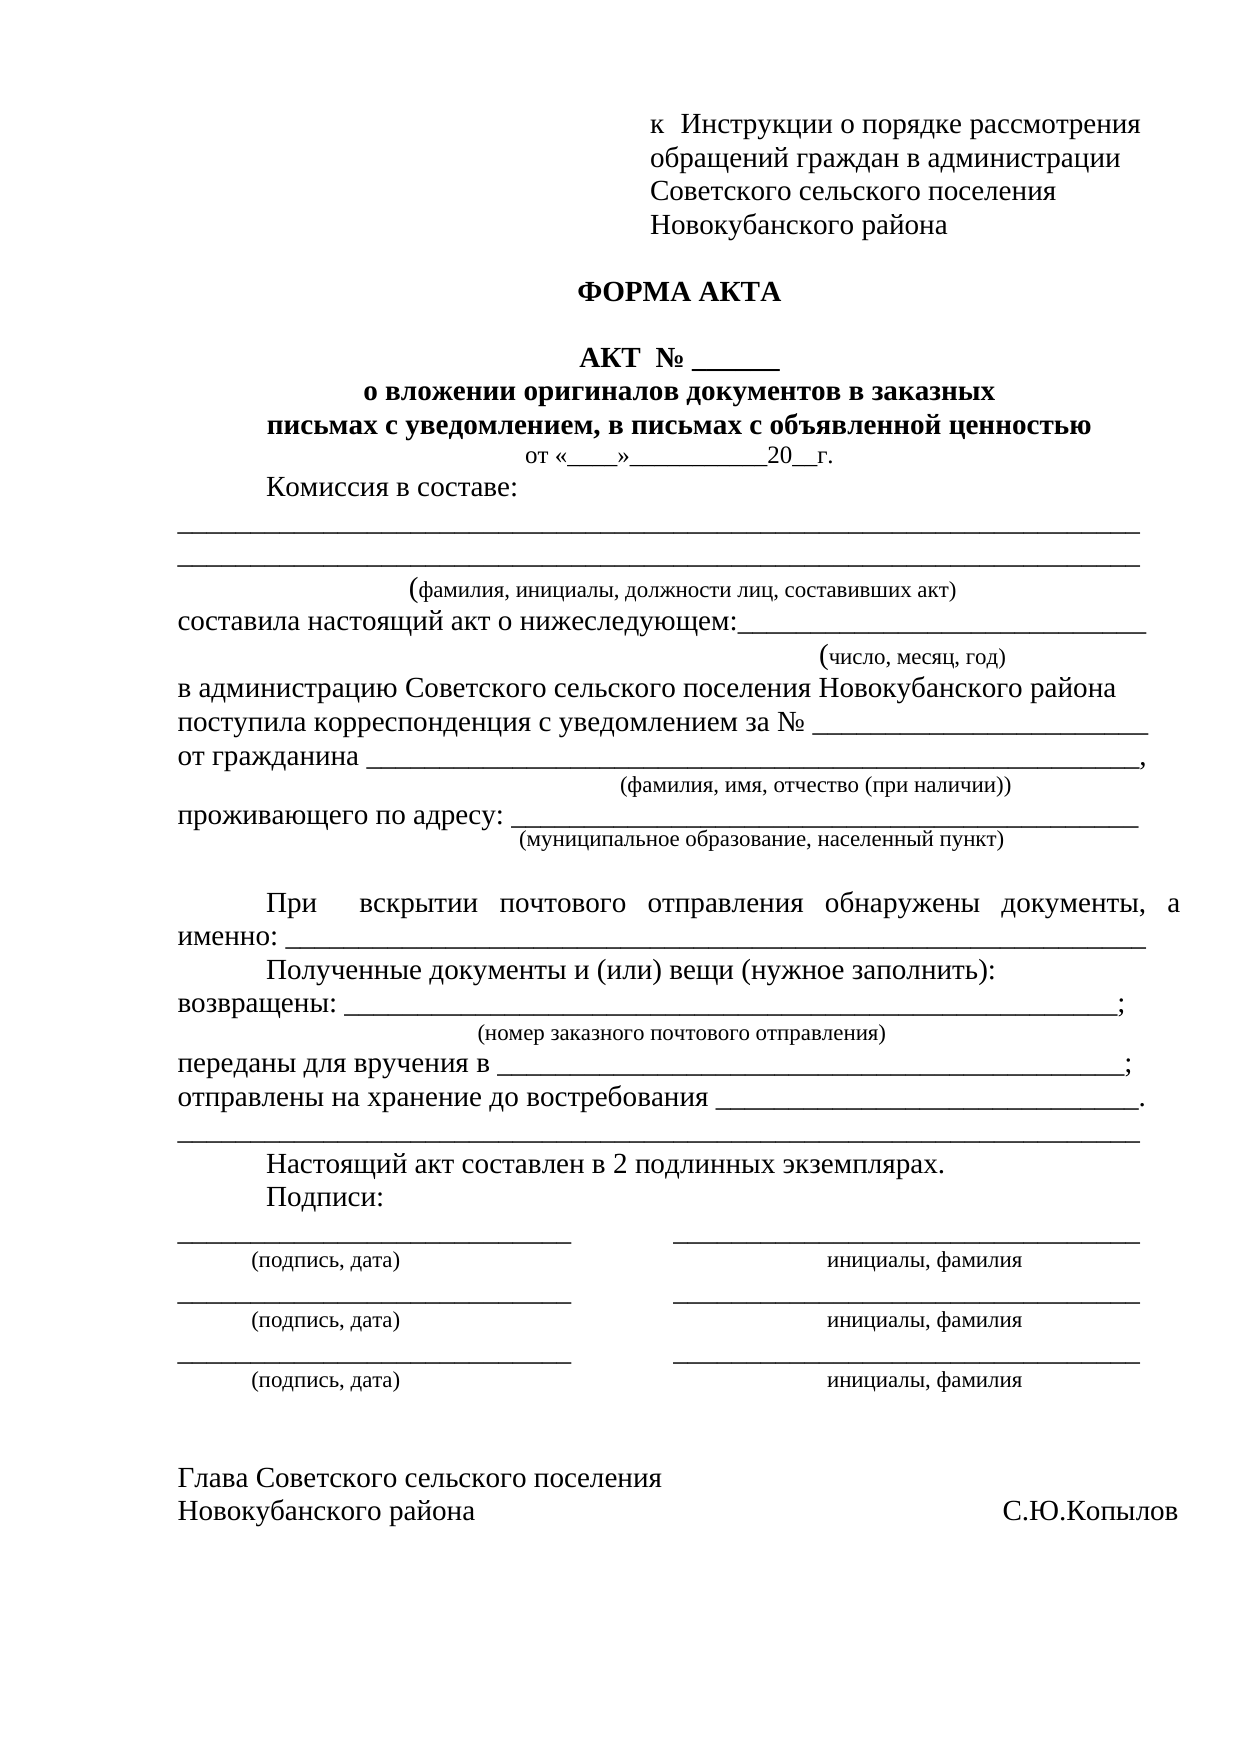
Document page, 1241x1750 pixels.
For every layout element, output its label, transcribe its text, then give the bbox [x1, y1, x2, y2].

text от «____»___________20__г. [177, 441, 1181, 469]
text (подпись, дата) инициалы, фамилия [177, 1366, 1181, 1393]
text __________________________________________________________________ [177, 1112, 1181, 1146]
text письмах с уведомлением, в письмах с объявленной ценностью [177, 407, 1181, 441]
text Полученные документы и (или) вещи (нужное заполнить): [177, 952, 1181, 985]
text ФОРМА АКТА [177, 274, 1181, 340]
text к Инструкции о порядке рассмотрения обращений граждан в администрации Советского сельского поселения Новокубанского района [650, 106, 1181, 240]
text Подписи: [177, 1179, 1181, 1213]
text (подпись, дата) инициалы, фамилия [177, 1247, 1181, 1273]
text поступила корреспонденция с уведомлением за № _______________________ от гражданина _____________________________________________________, [177, 704, 1181, 771]
text о вложении оригиналов документов в заказных [177, 373, 1181, 407]
text (фамилия, инициалы, должности лиц, составивших акт) [177, 570, 1181, 603]
text (число, месяц, год) [177, 637, 1181, 671]
text При вскрытии почтового отправления обнаружены документы, а именно: ___________________________________________________________ [177, 885, 1181, 952]
text Глава Советского сельского поселения [177, 1460, 1181, 1493]
text (фамилия, имя, отчество (при наличии)) [546, 771, 1181, 797]
text (муниципальное образование, населенный пункт) [519, 831, 1181, 851]
text __________________________________________________________________ [177, 536, 1181, 570]
text отправлены на хранение до востребования _____________________________. [177, 1079, 1181, 1112]
text в администрацию Советского сельского поселения Новокубанского района [177, 671, 1181, 704]
text ___________________________ ________________________________ [177, 1213, 1181, 1247]
text возвращены: _____________________________________________________; [177, 985, 1181, 1019]
text АКТ № ______ [177, 340, 1181, 373]
text Новокубанского района С.Ю.Копылов [177, 1493, 1181, 1527]
text ___________________________ ________________________________ [177, 1273, 1181, 1306]
text (номер заказного почтового отправления) [177, 1019, 1181, 1045]
text переданы для вручения в ___________________________________________; [177, 1045, 1181, 1079]
text Настоящий акт составлен в 2 подлинных экземплярах. [177, 1146, 1181, 1179]
text Комиссия в составе: __________________________________________________________________ [177, 469, 1181, 536]
text ___________________________ ________________________________ [177, 1333, 1181, 1366]
text (подпись, дата) инициалы, фамилия [177, 1306, 1181, 1333]
text проживающего по адресу: ___________________________________________ [177, 797, 1181, 831]
text составила настоящий акт о нижеследующем:____________________________ [177, 603, 1181, 637]
